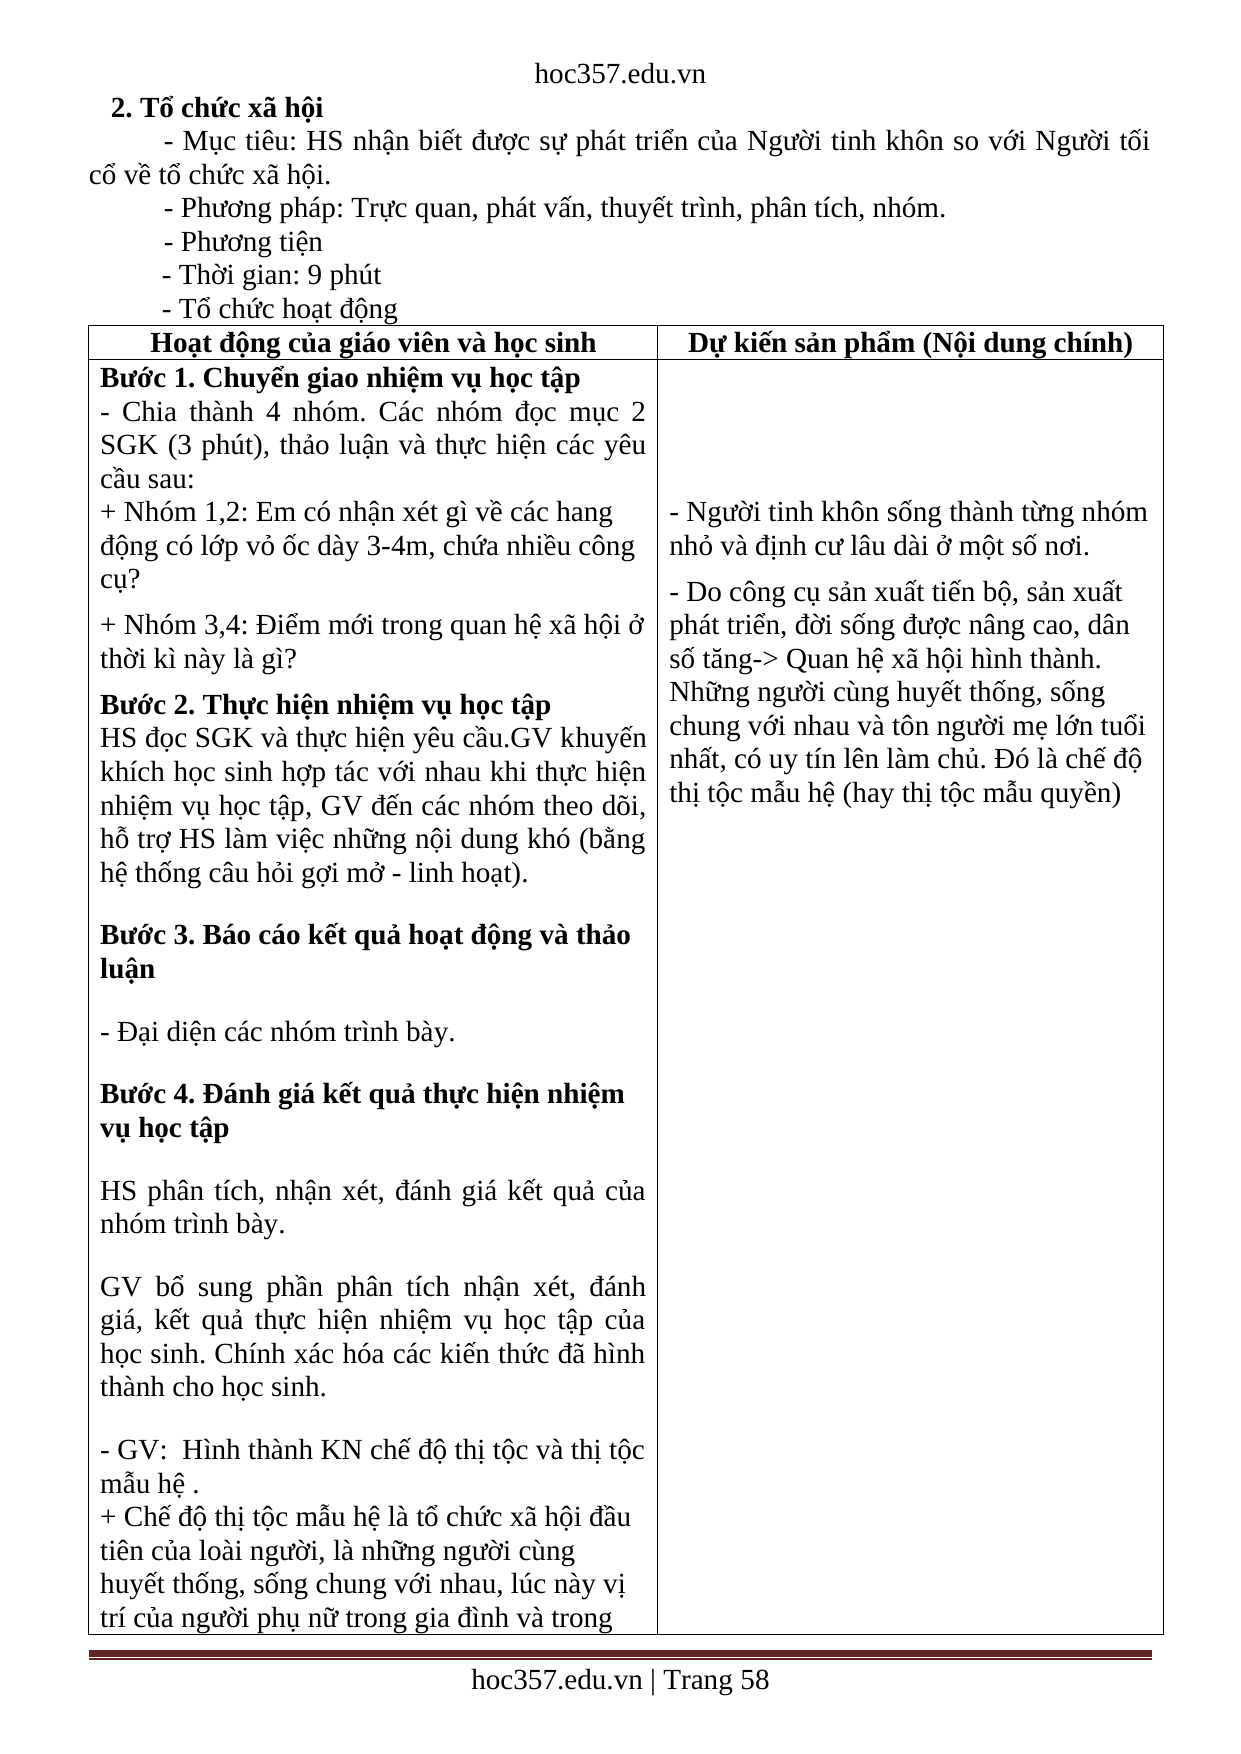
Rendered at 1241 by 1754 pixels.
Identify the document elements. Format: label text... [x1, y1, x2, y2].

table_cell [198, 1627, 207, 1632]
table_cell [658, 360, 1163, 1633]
text - Mục tiêu: HS nhận biết được sự phát triển của Người tinh khôn so với Người tối cổ về tổ chức xã hội. [89, 123, 1152, 190]
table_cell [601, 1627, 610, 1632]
text - Thời gian: 9 phút [89, 257, 1152, 291]
text - Tổ chức hoạt động [89, 291, 1152, 324]
text - Phương tiện [89, 224, 1152, 257]
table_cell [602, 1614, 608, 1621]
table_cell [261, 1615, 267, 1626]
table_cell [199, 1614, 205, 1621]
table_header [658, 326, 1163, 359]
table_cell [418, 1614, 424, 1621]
text 2. Tổ chức xã hội [89, 90, 1152, 123]
text - Phương pháp: Trực quan, phát vấn, thuyết trình, phân tích, nhóm. [89, 190, 1152, 224]
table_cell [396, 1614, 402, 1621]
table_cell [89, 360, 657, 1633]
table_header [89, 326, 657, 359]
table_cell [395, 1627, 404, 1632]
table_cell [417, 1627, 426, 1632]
